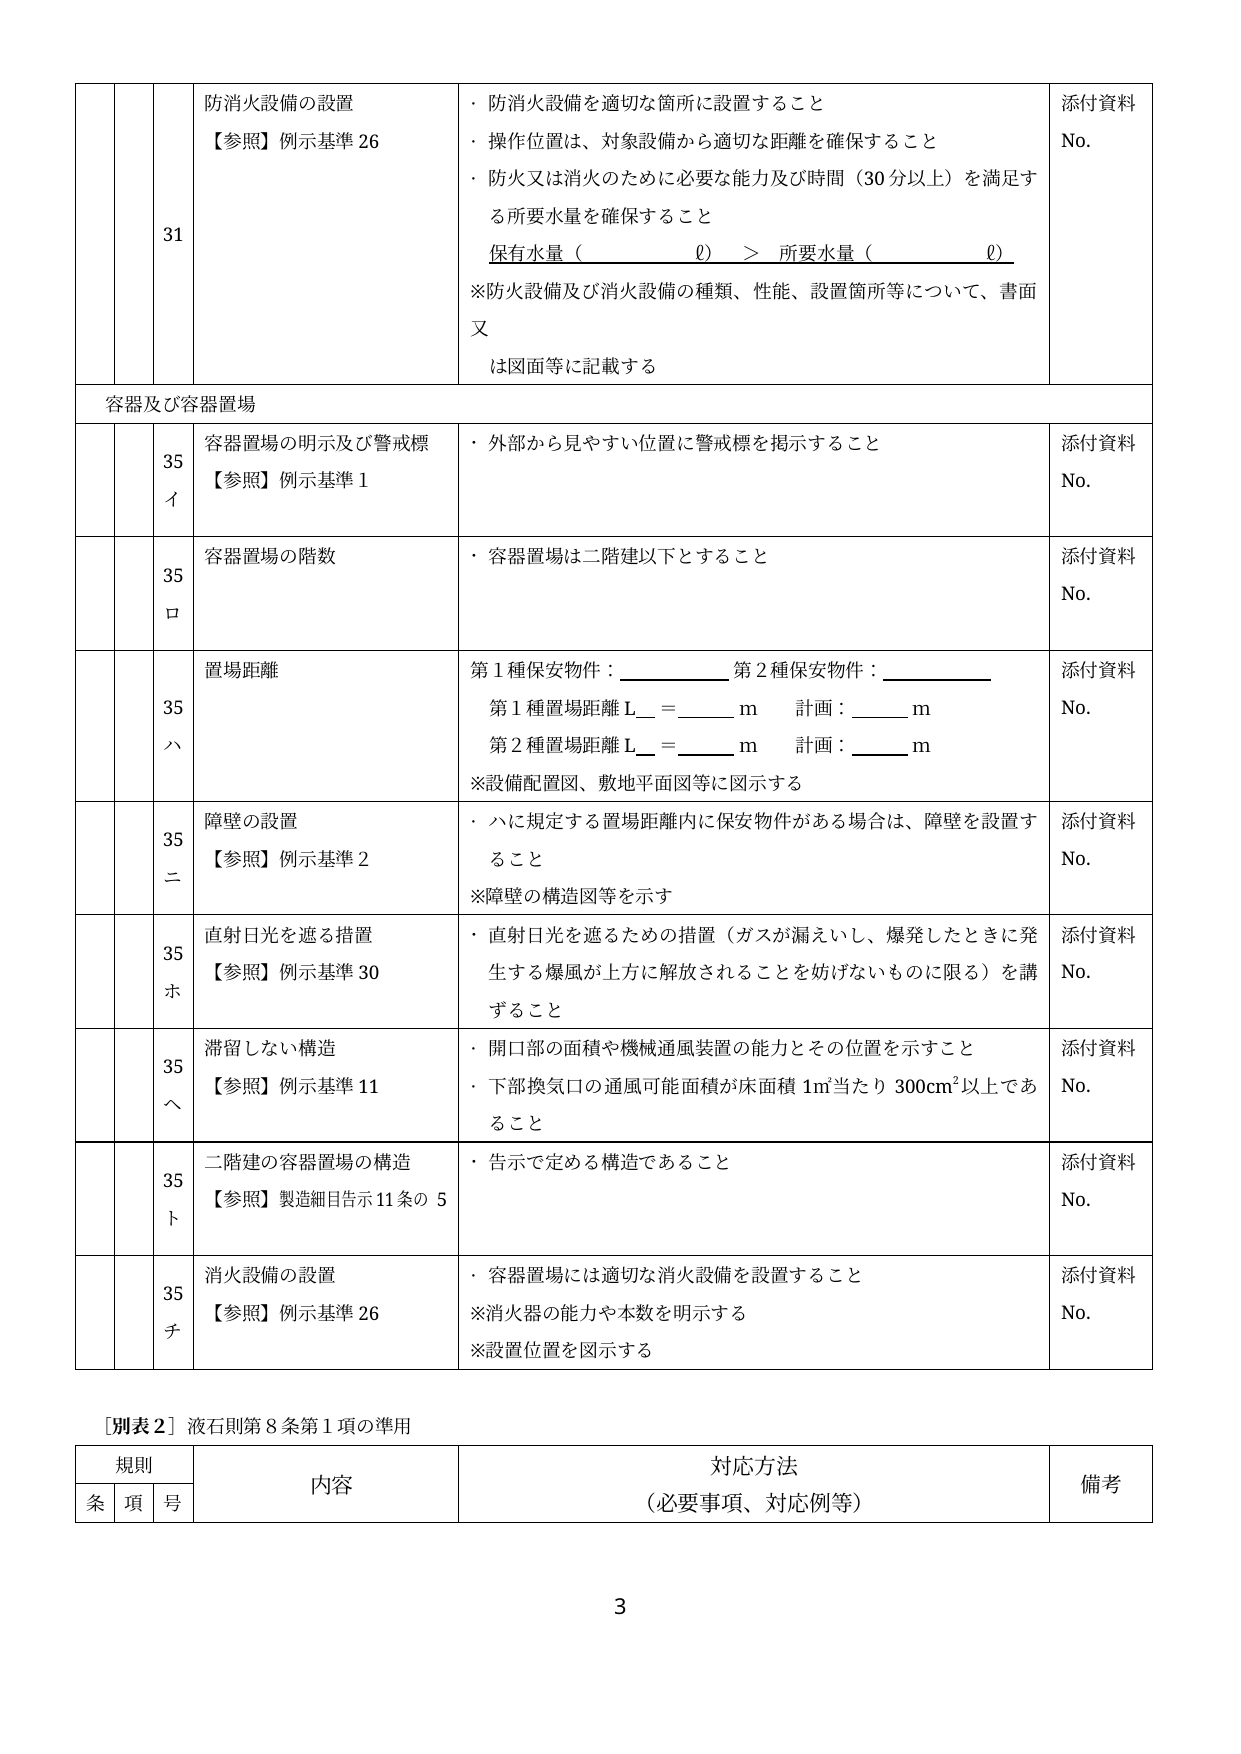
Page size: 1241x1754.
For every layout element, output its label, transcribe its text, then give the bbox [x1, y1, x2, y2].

table_header 備考 [1050, 1446, 1152, 1522]
table_cell [76, 84, 114, 384]
table_cell 項 [115, 1484, 153, 1522]
table_cell 添付資料 No. [1050, 1256, 1152, 1368]
table_cell 第１種保安物件： 第２種保安物件： 第１種置場距離L ＝ ｍ 計画： ｍ 第２種置場距離L ＝ ｍ 計画： ｍ ※設備配置図、敷地平面図等に図示する [459, 651, 1049, 801]
table_cell 35 ニ [154, 802, 193, 914]
table_cell 外部から見やすい位置に警戒標を掲示すること [459, 424, 1049, 536]
table_cell 容器置場は二階建以下とすること [459, 537, 1049, 650]
table_header 規則 [76, 1446, 193, 1483]
table_cell [76, 915, 114, 1028]
table_cell ハに規定する置場距離内に保安物件がある場合は、障壁を設置すること ※障壁の構造図等を示す [459, 802, 1049, 914]
text ［別表２］液石則第８条第１項の準用 [75, 1407, 1176, 1444]
table_cell 直射日光を遮る措置 【参照】例示基準30 [194, 915, 458, 1028]
table_cell [115, 915, 153, 1028]
table_cell 置場距離 [194, 651, 458, 801]
table_cell 開口部の面積や機械通風装置の能力とその位置を示すこと 下部換気口の通風可能面積が床面積1㎡当たり300cm2以上であること [459, 1029, 1049, 1141]
table_header 対応方法 （必要事項、対応例等） [459, 1446, 1049, 1522]
table_cell 添付資料 No. [1050, 1143, 1152, 1255]
table_cell 添付資料 No. [1050, 84, 1152, 384]
table_cell 35 ヘ [154, 1029, 193, 1141]
table_cell [115, 424, 153, 536]
table_cell 35 ロ [154, 537, 193, 650]
table_cell 添付資料 No. [1050, 802, 1152, 914]
table_cell [76, 1256, 114, 1368]
table_cell [115, 1256, 153, 1368]
table_cell [115, 802, 153, 914]
table_cell 容器置場の明示及び警戒標 【参照】例示基準１ [194, 424, 458, 536]
table_cell 直射日光を遮るための措置（ガスが漏えいし、爆発したときに発生する爆風が上方に解放されることを妨げないものに限る）を講ずること [459, 915, 1049, 1028]
table_cell 二階建の容器置場の構造 【参照】製造細目告示11条の5 [194, 1143, 458, 1255]
table_cell 容器置場の階数 [194, 537, 458, 650]
table_cell 35 ホ [154, 915, 193, 1028]
table_cell [76, 1029, 114, 1141]
table_cell 35 ハ [154, 651, 193, 801]
table_cell [76, 537, 114, 650]
table_cell [115, 1029, 153, 1141]
table_cell [115, 84, 153, 384]
table_header 内容 [194, 1446, 458, 1522]
table_cell [115, 1143, 153, 1255]
table_cell 防消火設備の設置 【参照】例示基準26 [194, 84, 458, 384]
table_cell 添付資料 No. [1050, 1029, 1152, 1141]
table_cell [76, 1143, 114, 1255]
table_cell 条 [76, 1484, 114, 1522]
table_cell [115, 651, 153, 801]
table_cell 添付資料 No. [1050, 915, 1152, 1028]
table_cell [115, 537, 153, 650]
table_cell 35 ト [154, 1143, 193, 1255]
table_cell [76, 424, 114, 536]
table_cell 容器置場には適切な消火設備を設置すること ※消火器の能力や本数を明示する ※設置位置を図示する [459, 1256, 1049, 1368]
table_cell 35 チ [154, 1256, 193, 1368]
table_cell 添付資料 No. [1050, 651, 1152, 801]
table_cell 号 [154, 1484, 193, 1522]
table_cell 消火設備の設置 【参照】例示基準26 [194, 1256, 458, 1368]
table_cell 容器及び容器置場 [76, 385, 1152, 423]
table_cell [76, 651, 114, 801]
table_cell 31 [154, 84, 193, 384]
table_cell 35 イ [154, 424, 193, 536]
table_cell 障壁の設置 【参照】例示基準２ [194, 802, 458, 914]
table_cell 防消火設備を適切な箇所に設置すること 操作位置は、対象設備から適切な距離を確保すること 防火又は消火のために必要な能力及び時間（30分以上）を満足する所要水量を確保すること 保有水量（ ℓ） ＞ 所要水量（ ℓ） ※防火設備及び消火設備の種類、性能、設置箇所等について、書面又 は図面等に記載する [459, 84, 1049, 384]
table_cell 添付資料 No. [1050, 424, 1152, 536]
table_cell 滞留しない構造 【参照】例示基準11 [194, 1029, 458, 1141]
table_cell [76, 802, 114, 914]
table_cell 告示で定める構造であること [459, 1143, 1049, 1255]
table_cell 添付資料 No. [1050, 537, 1152, 650]
